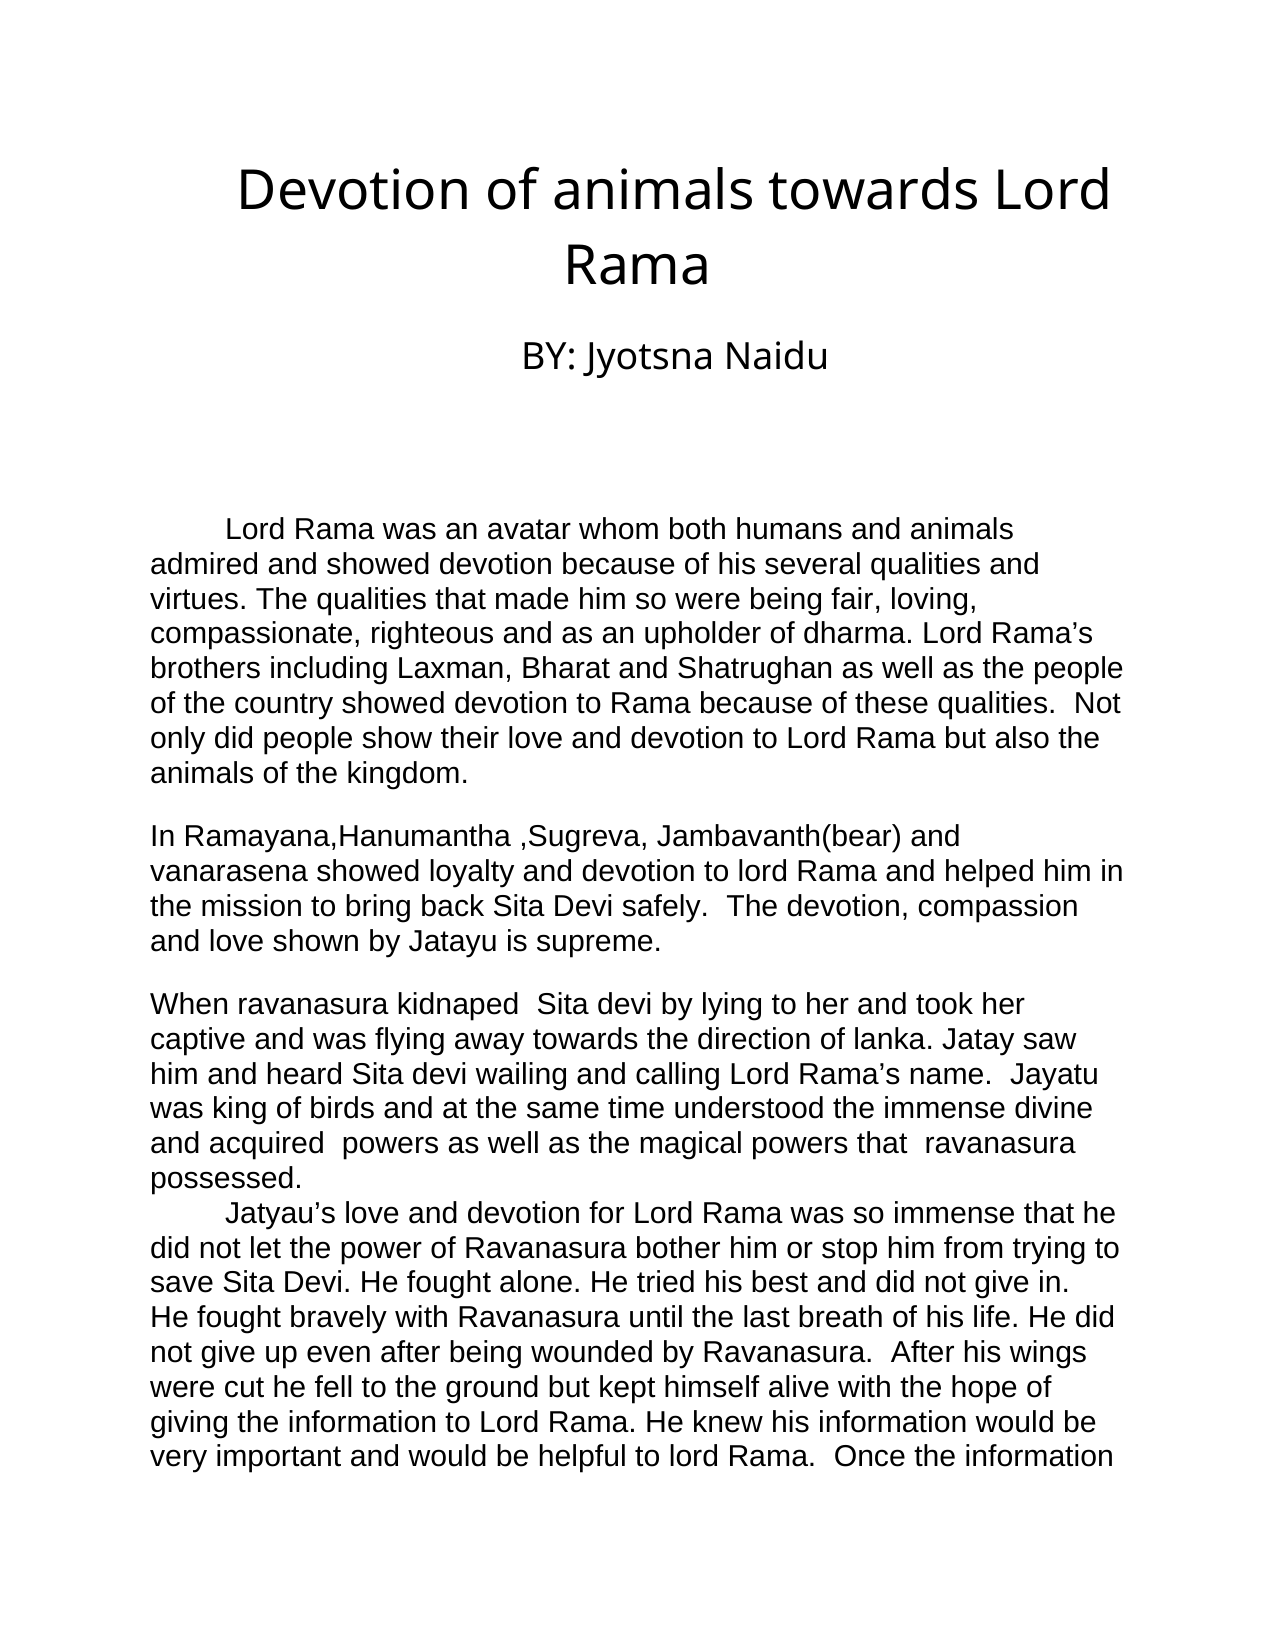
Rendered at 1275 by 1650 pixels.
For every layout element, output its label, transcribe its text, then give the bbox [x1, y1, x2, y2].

text When ravanasura kidnaped Sita devi by lying to her and took her captive and was flying away towards the direction of lanka. Jatay saw him and heard Sita devi wailing and calling Lord Rama’s name. Jayatu was king of birds and at the same time understood the immense divine and acquired powers as well as the magical powers that ravanasura possessed. [150, 986, 1125, 1195]
text BY: Jyotsna Naidu [150, 329, 1125, 380]
text Devotion of animals towards Lord Rama [150, 150, 1125, 300]
text In Ramayana,Hanumantha ,Sugreva, Jambavanth(bear) and vanarasena showed loyalty and devotion to lord Rama and helped him in the mission to bring back Sita Devi safely. The devotion, compassion and love shown by Jatayu is supreme. [150, 818, 1125, 957]
text Lord Rama was an avatar whom both humans and animals admired and showed devotion because of his several qualities and virtues. The qualities that made him so were being fair, loving, compassionate, righteous and as an upholder of dharma. Lord Rama’s brothers including Laxman, Bharat and Shatrughan as well as the people of the country showed devotion to Rama because of these qualities. Not only did people show their love and devotion to Lord Rama but also the animals of the kingdom. [150, 511, 1125, 789]
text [150, 1195, 1125, 1473]
